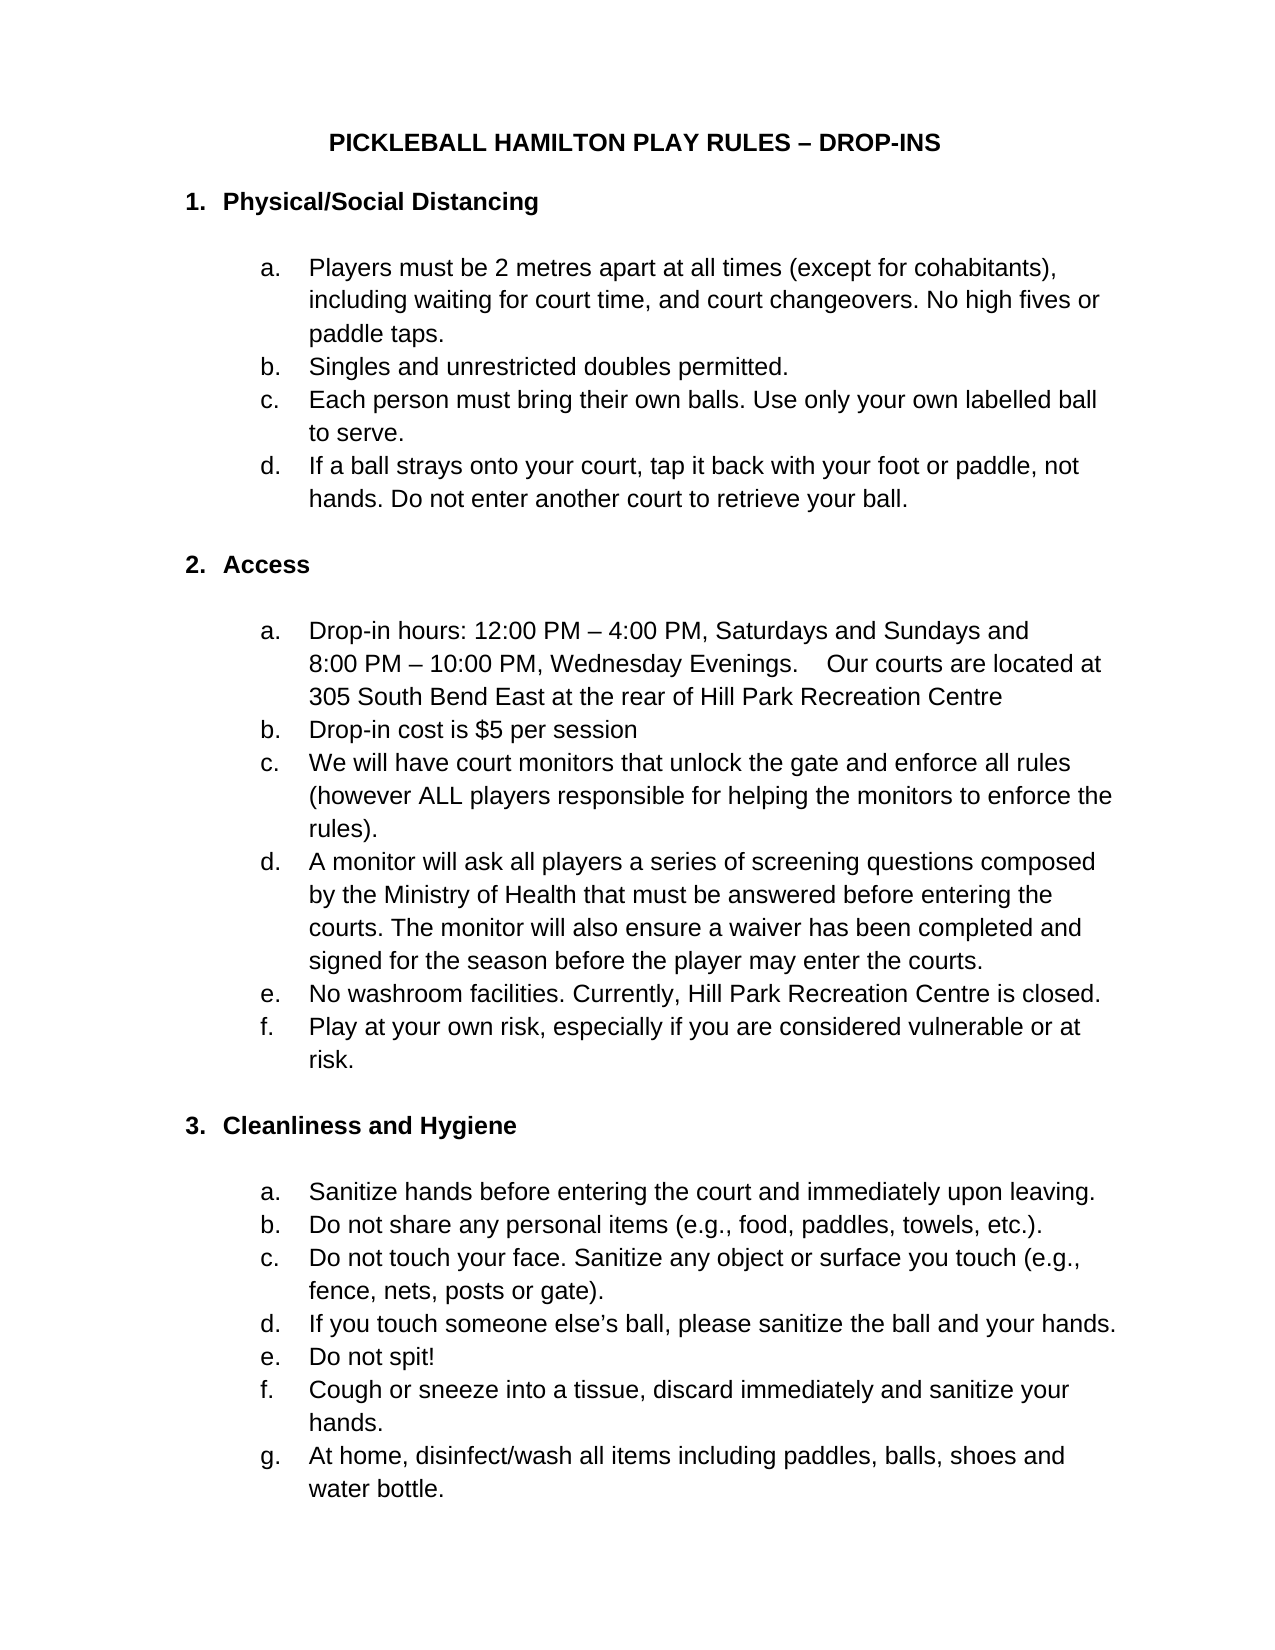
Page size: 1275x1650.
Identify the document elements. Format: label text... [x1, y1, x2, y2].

list We will have court monitors that unlock the gate and enforce all rules (however ALL players responsible for helping the monitors to enforce the rules). [260, 748, 1122, 843]
list Each person must bring their own balls. Use only your own labelled ball to serve. [260, 384, 1122, 446]
list Do not spit! [260, 1342, 1122, 1371]
list Players must be 2 metres apart at all times (except for cohabitants), including waiting for court time, and court changeovers. No high fives or paddle taps. [260, 252, 1122, 347]
list Singles and unrestricted doubles permitted. [260, 352, 1122, 380]
list 8:00 PM – 10:00 PM, Wednesday Evenings. Our courts are located at 305 South Bend East at the rear of Hill Park Recreation Centre [309, 649, 1122, 711]
list A monitor will ask all players a series of screening questions composed by the Ministry of Health that must be answered before entering the courts. The monitor will also ensure a waiver has been completed and signed for the season before the player may enter the courts. [260, 847, 1122, 975]
list Cough or sneeze into a tissue, discard immediately and sanitize your hands. [260, 1375, 1122, 1437]
list Do not touch your face. Sanitize any object or surface you touch (e.g., fence, nets, posts or gate). [260, 1243, 1122, 1305]
list If a ball strays onto your court, tap it back with your foot or paddle, not hands. Do not enter another court to retrieve your ball. [260, 451, 1122, 512]
list At home, disinfect/wash all items including paddles, balls, shoes and water bottle. [260, 1441, 1122, 1503]
list Play at your own risk, especially if you are considered vulnerable or at risk. [260, 1012, 1122, 1074]
list Cleanliness and Hygiene [185, 1111, 1122, 1140]
list Drop-in cost is $5 per session [260, 715, 1122, 743]
text PICKLEBALL HAMILTON PLAY RULES – DROP-INS [148, 128, 1122, 157]
list Physical/Social Distancing [185, 186, 1122, 215]
list Access [185, 550, 1122, 578]
list If you touch someone else’s ball, please sanitize the ball and your hands. [260, 1309, 1122, 1338]
list Drop-in hours: 12:00 PM – 4:00 PM, Saturdays and Sundays and [260, 616, 1122, 644]
list No washroom facilities. Currently, Hill Park Recreation Centre is closed. [260, 979, 1122, 1008]
list Sanitize hands before entering the court and immediately upon leaving. [260, 1177, 1122, 1206]
list Do not share any personal items (e.g., food, paddles, towels, etc.). [260, 1210, 1122, 1239]
